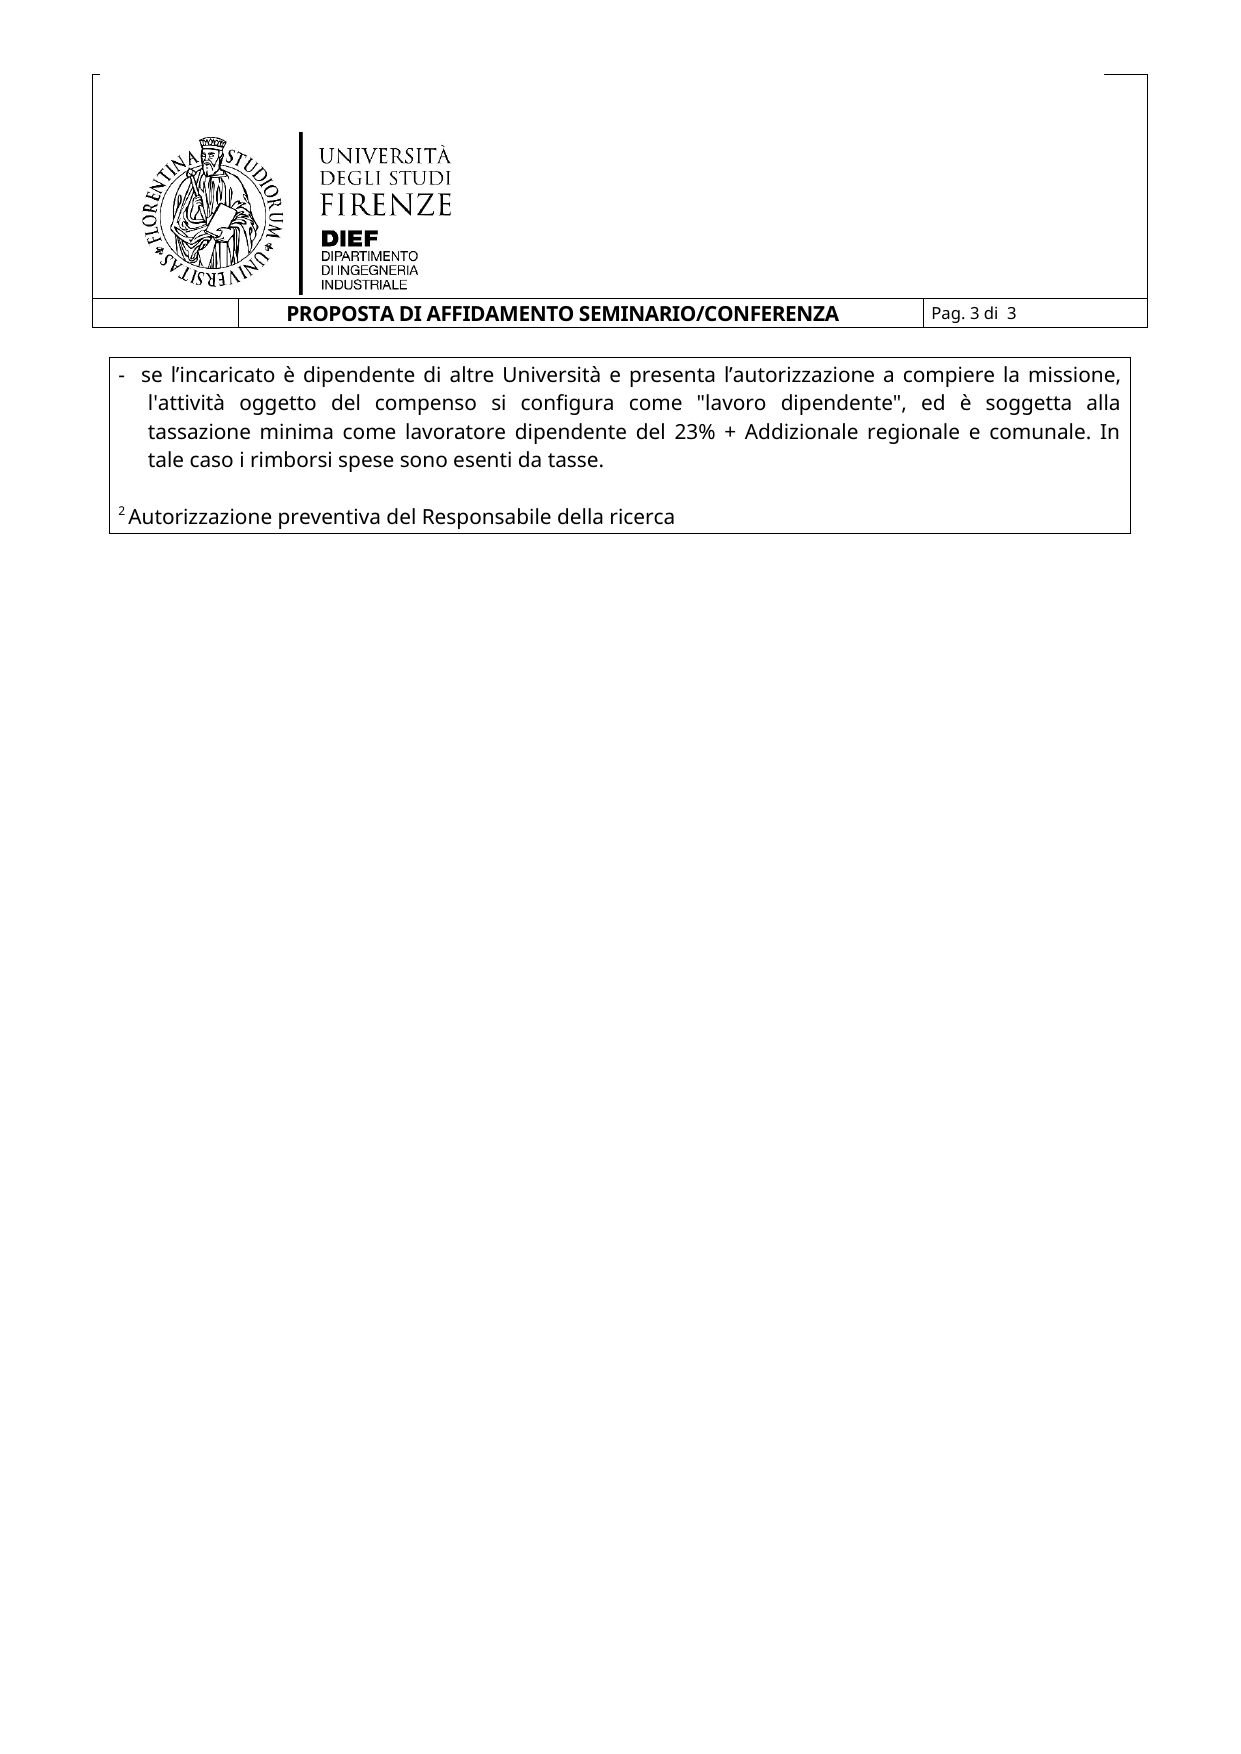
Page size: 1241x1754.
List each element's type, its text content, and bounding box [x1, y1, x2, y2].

text 2 Autorizzazione preventiva del Responsabile della ricerca [110, 499, 1130, 533]
picture [100, 74, 1105, 298]
text - se l’incaricato è dipendente di altre Università e presenta l’autorizzazione a compiere la missione, l'attività oggetto del compenso si configura come "lavoro dipendente", ed è soggetta alla tassazione minima come lavoratore dipendente del 23% + Addizionale regionale e comunale. In tale caso i rimborsi spese sono esenti da tasse. [110, 358, 1130, 474]
